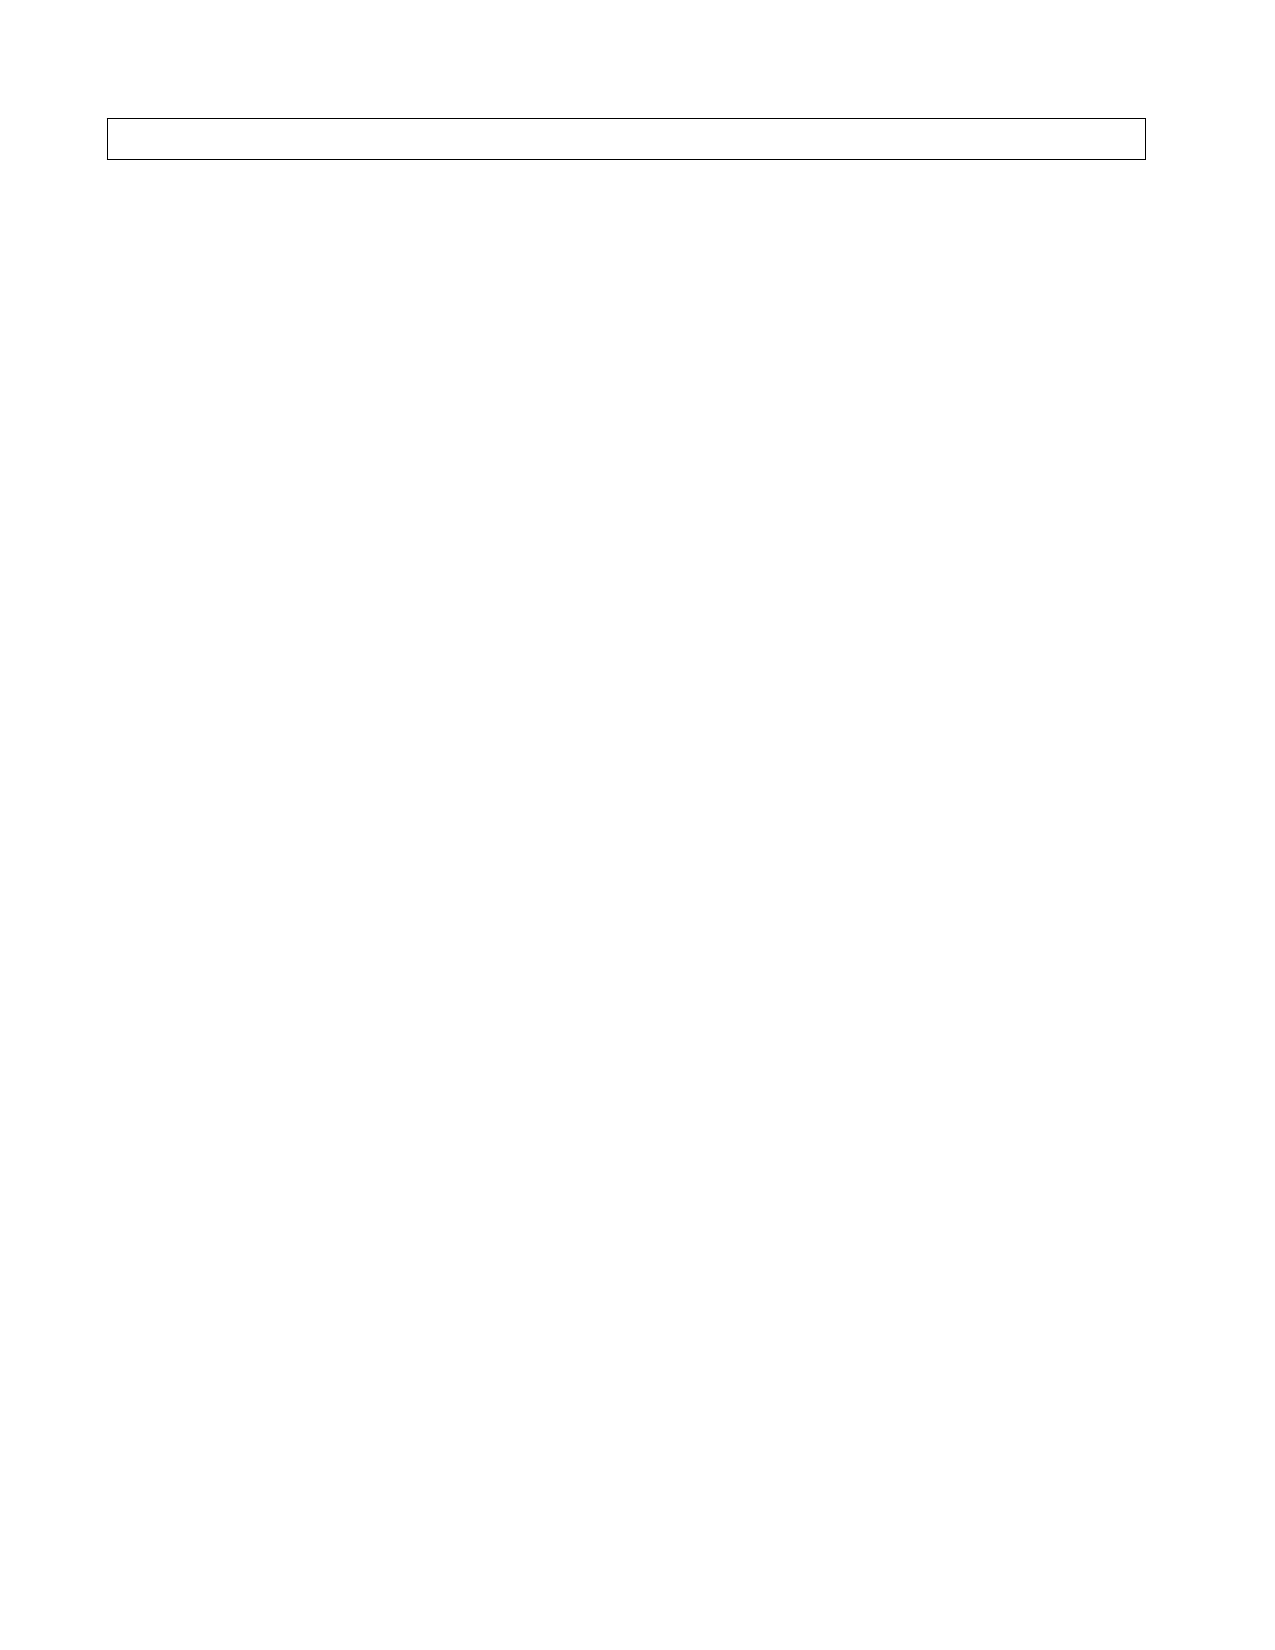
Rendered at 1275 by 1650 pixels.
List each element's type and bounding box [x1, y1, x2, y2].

table_header [108, 119, 1145, 159]
